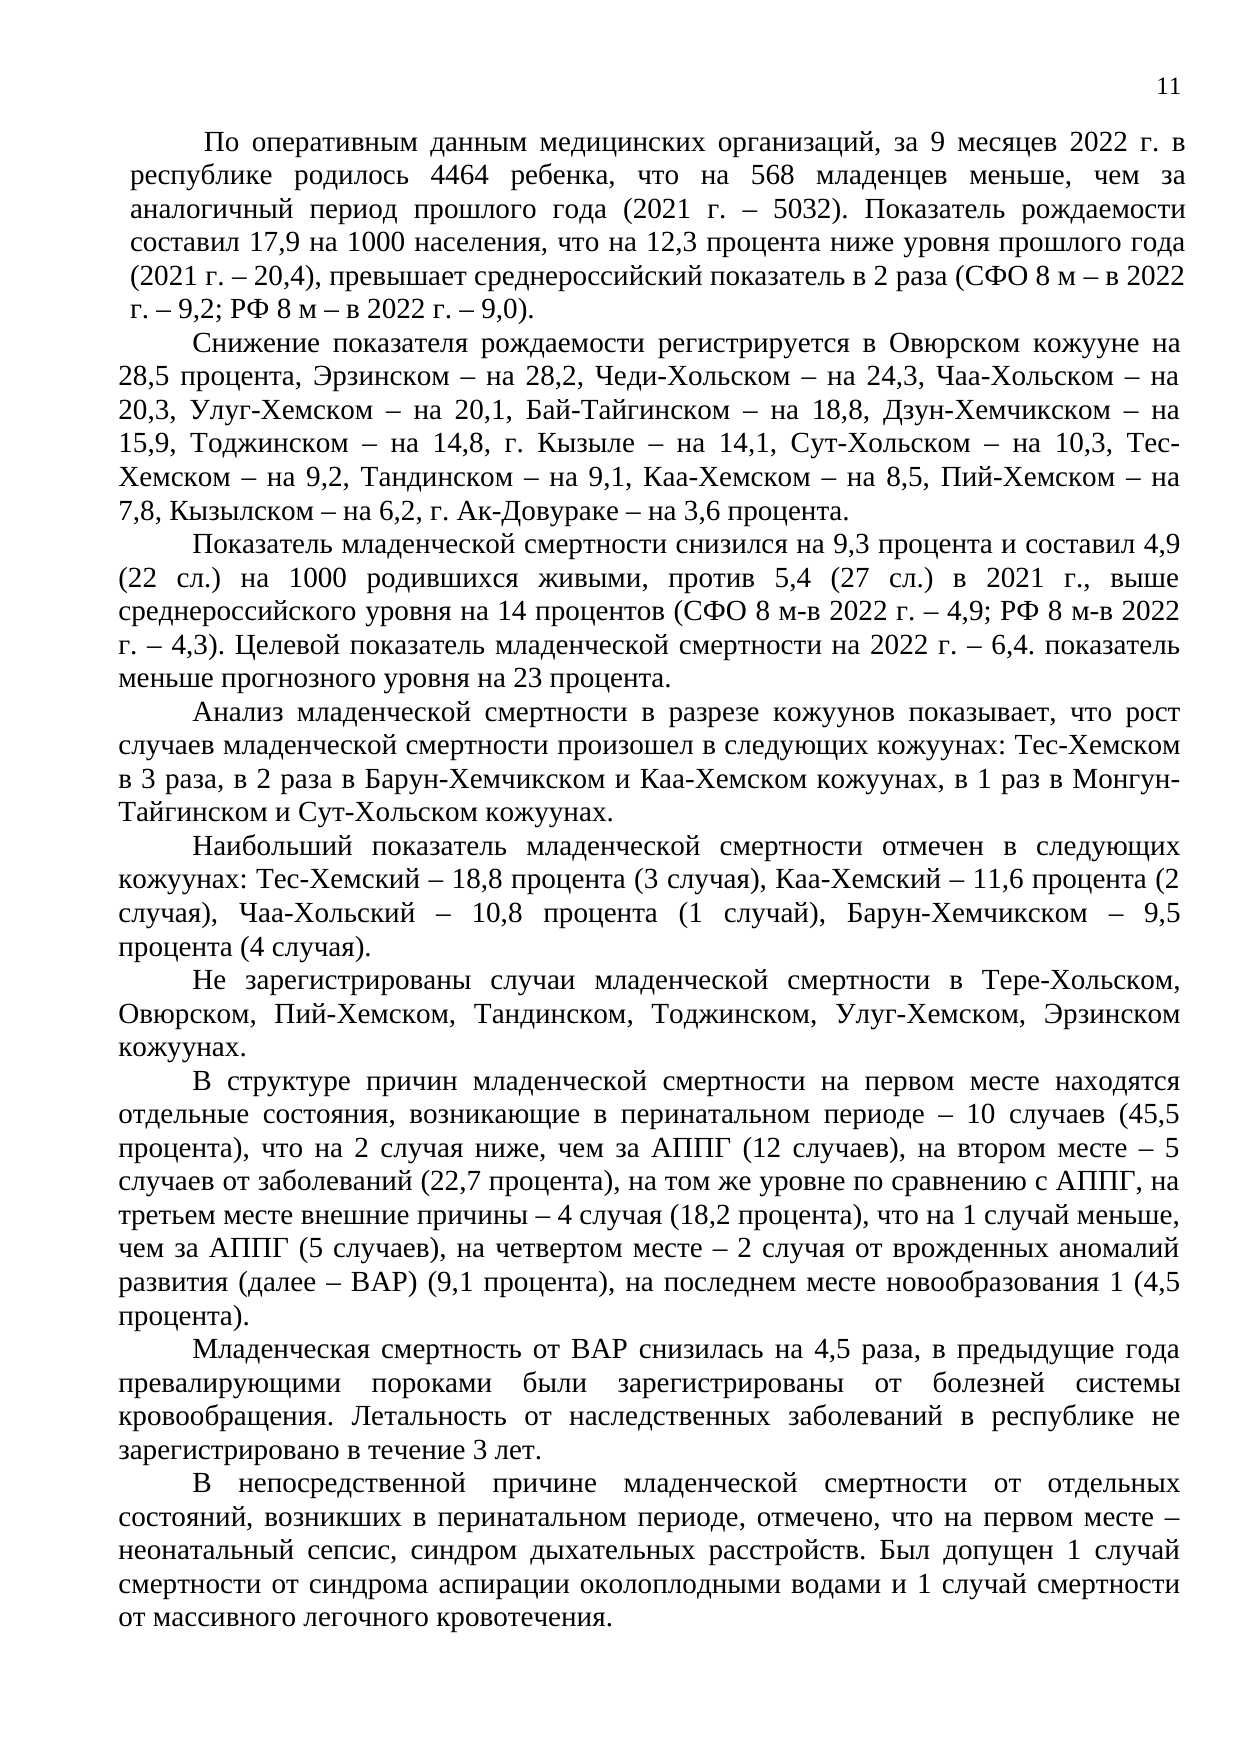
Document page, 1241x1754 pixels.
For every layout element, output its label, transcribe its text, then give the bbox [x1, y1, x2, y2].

text Показатель младенческой смертности снизился на 9,3 процента и составил 4,9 (22 сл.) на 1000 родившихся живыми, против 5,4 (27 сл.) в 2021 г., выше среднероссийского уровня на 14 процентов (СФО 8 м-в 2022 г. – 4,9; РФ 8 м-в 2022 г. – 4,3). Целевой показатель младенческой смертности на 2022 г. – 6,4. показатель меньше прогнозного уровня на 23 процента. [118, 526, 1181, 694]
text Не зарегистрированы случаи младенческой смертности в Тере-Хольском, Овюрском, Пий-Хемском, Тандинском, Тоджинском, Улуг-Хемском, Эрзинском кожуунах. [118, 962, 1181, 1063]
text В непосредственной причине младенческой смертности от отдельных состояний, возникших в перинатальном периоде, отмечено, что на первом месте – неонатальный сепсис, синдром дыхательных расстройств. Был допущен 1 случай смертности от синдрома аспирации околоплодными водами и 1 случай смертности от массивного легочного кровотечения. [118, 1465, 1181, 1633]
text Анализ младенческой смертности в разрезе кожуунов показывает, что рост случаев младенческой смертности произошел в следующих кожуунах: Тес-Хемском в 3 раза, в 2 раза в Барун-Хемчикском и Каа-Хемском кожуунах, в 1 раз в Монгун-Тайгинском и Сут-Хольском кожуунах. [118, 694, 1181, 828]
text Наибольший показатель младенческой смертности отмечен в следующих кожуунах: Тес-Хемский – 18,8 процента (3 случая), Каа-Хемский – 11,6 процента (2 случая), Чаа-Хольский – 10,8 процента (1 случай), Барун-Хемчикском – 9,5 процента (4 случая). [118, 828, 1181, 962]
text Младенческая смертность от ВАР снизилась на 4,5 раза, в предыдущие года превалирующими пороками были зарегистрированы от болезней системы кровообращения. Летальность от наследственных заболеваний в республике не зарегистрировано в течение 3 лет. [118, 1331, 1181, 1465]
text В структуре причин младенческой смертности на первом месте находятся отдельные состояния, возникающие в перинатальном периоде – 10 случаев (45,5 процента), что на 2 случая ниже, чем за АППГ (12 случаев), на втором месте – 5 случаев от заболеваний (22,7 процента), на том же уровне по сравнению с АППГ, на третьем месте внешние причины – 4 случая (18,2 процента), что на 1 случай меньше, чем за АППГ (5 случаев), на четвертом месте – 2 случая от врожденных аномалий развития (далее – ВАР) (9,1 процента), на последнем месте новообразования 1 (4,5 процента). [118, 1063, 1181, 1331]
text По оперативным данным медицинских организаций, за 9 месяцев 2022 г. в республике родилось 4464 ребенка, что на 568 младенцев меньше, чем за аналогичный период прошлого года (2021 г. – 5032). Показатель рождаемости составил 17,9 на 1000 населения, что на 12,3 процента ниже уровня прошлого года (2021 г. – 20,4), превышает среднероссийский показатель в 2 раза (СФО 8 м – в 2022 г. – 9,2; РФ 8 м – в 2022 г. – 9,0). [130, 124, 1187, 325]
text Снижение показателя рождаемости регистрируется в Овюрском кожууне на 28,5 процента, Эрзинском – на 28,2, Чеди-Хольском – на 24,3, Чаа-Хольском – на 20,3, Улуг-Хемском – на 20,1, Бай-Тайгинском – на 18,8, Дзун-Хемчикском – на 15,9, Тоджинском – на 14,8, г. Кызыле – на 14,1, Сут-Хольском – на 10,3, Тес-Хемском – на 9,2, Тандинском – на 9,1, Каа-Хемском – на 8,5, Пий-Хемском – на 7,8, Кызылском – на 6,2, г. Ак-Довураке – на 3,6 процента. [118, 325, 1181, 526]
